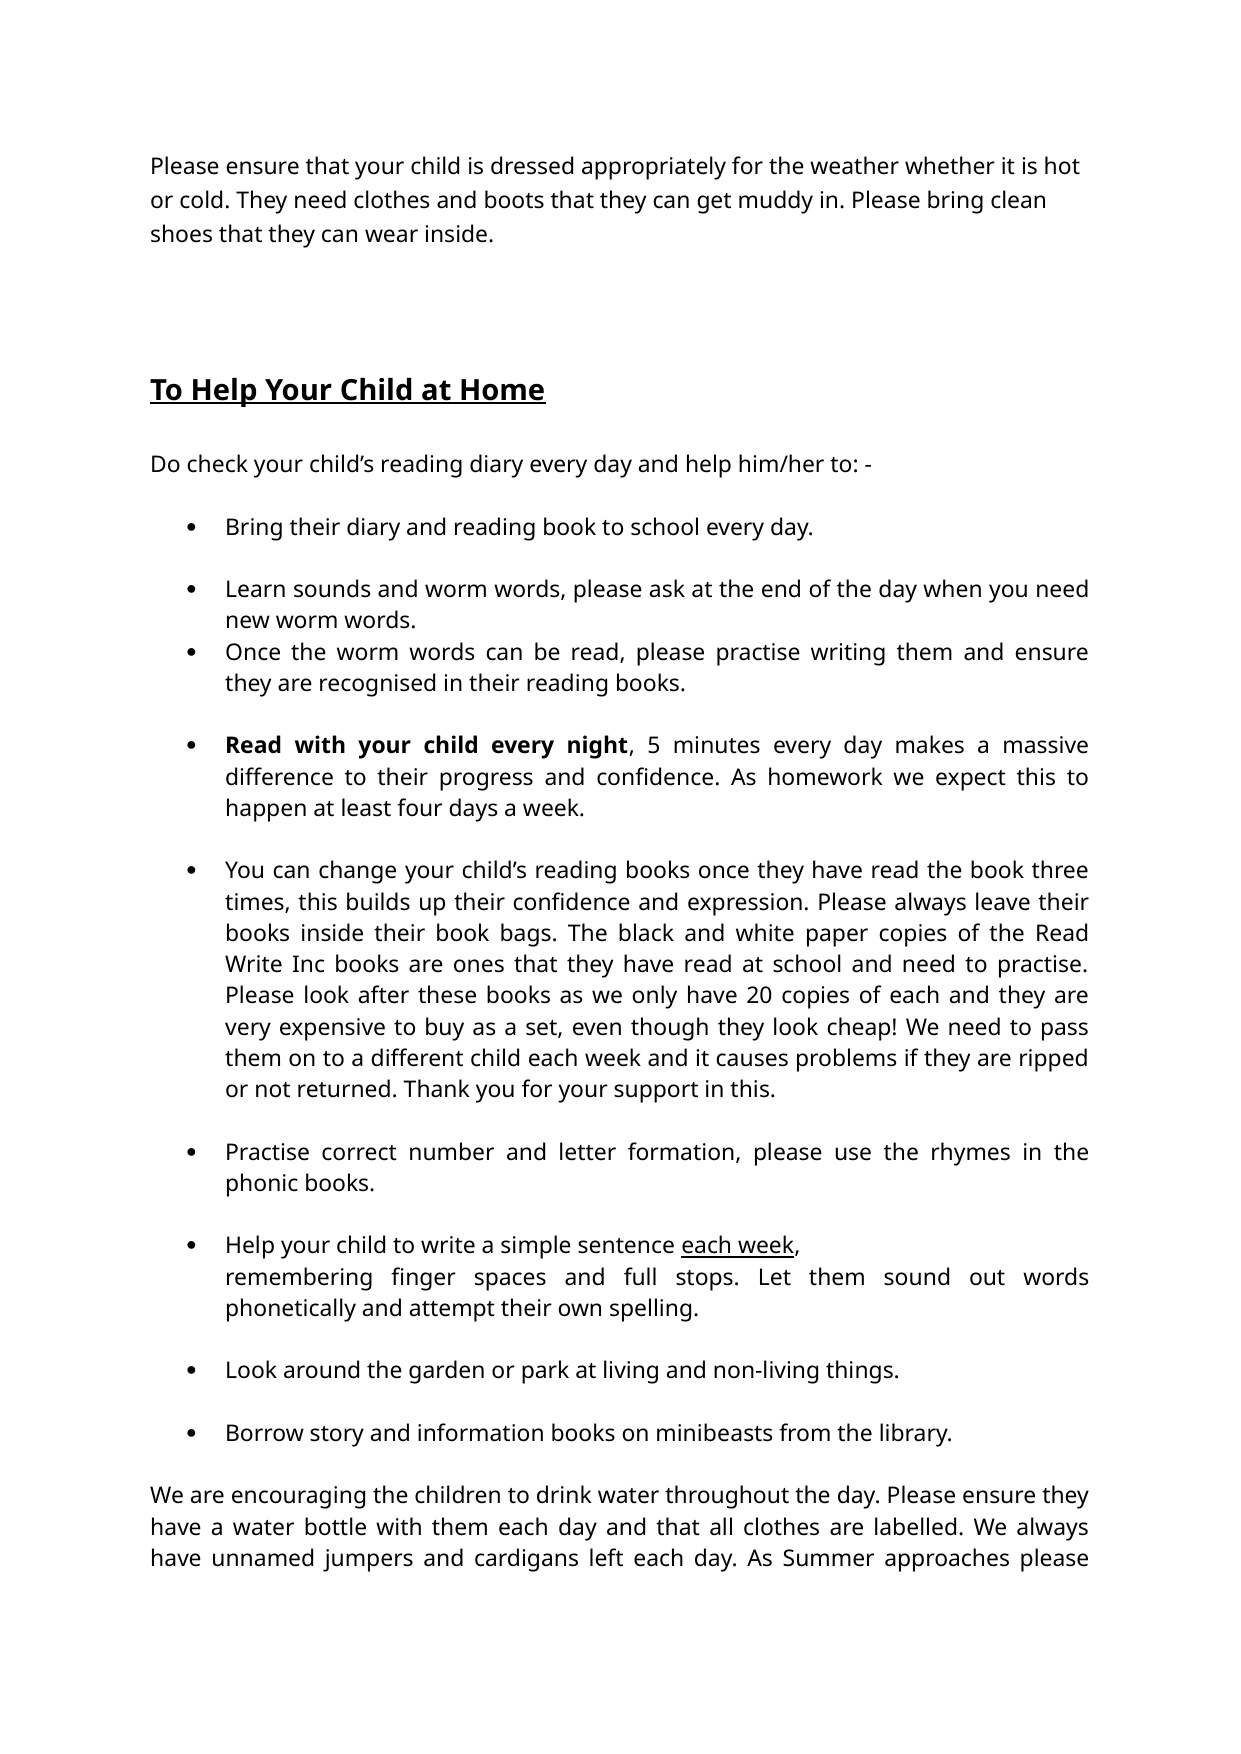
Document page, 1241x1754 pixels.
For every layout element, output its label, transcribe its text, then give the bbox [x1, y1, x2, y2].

list Borrow story and information books on minibeasts from the library. [187, 1417, 1090, 1448]
list Bring their diary and reading book to school every day. [187, 511, 1090, 542]
list Look around the garden or park at living and non-living things. [187, 1354, 1090, 1386]
list You can change your child’s reading books once they have read the book three times, this builds up their confidence and expression. Please always leave their books inside their book bags. The black and white paper copies of the Read Write Inc books are ones that they have read at school and need to practise. Please look after these books as we only have 20 copies of each and they are very expensive to buy as a set, even though they look cheap! We need to pass them on to a different child each week and it causes problems if they are ripped or not returned. Thank you for your support in this. [187, 854, 1090, 1104]
text To Help Your Child at Home [150, 369, 1090, 408]
list remembering finger spaces and full stops. Let them sound out words phonetically and attempt their own spelling. [225, 1261, 1090, 1323]
list Once the worm words can be read, please practise writing them and ensure they are recognised in their reading books. [187, 636, 1090, 698]
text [150, 1479, 1090, 1573]
text Do check your child’s reading diary every day and help him/her to: - [150, 448, 1090, 479]
list Practise correct number and letter formation, please use the rhymes in the phonic books. [187, 1136, 1090, 1198]
list Read with your child every night, 5 minutes every day makes a massive difference to their progress and confidence. As homework we expect this to happen at least four days a week. [187, 729, 1090, 823]
list Learn sounds and worm words, please ask at the end of the day when you need new worm words. [187, 573, 1090, 636]
text Please ensure that your child is dressed appropriately for the weather whether it is hot or cold. They need clothes and boots that they can get muddy in. Please bring clean shoes that they can wear inside. [150, 150, 1090, 249]
list Help your child to write a simple sentence each week, [187, 1229, 1090, 1261]
